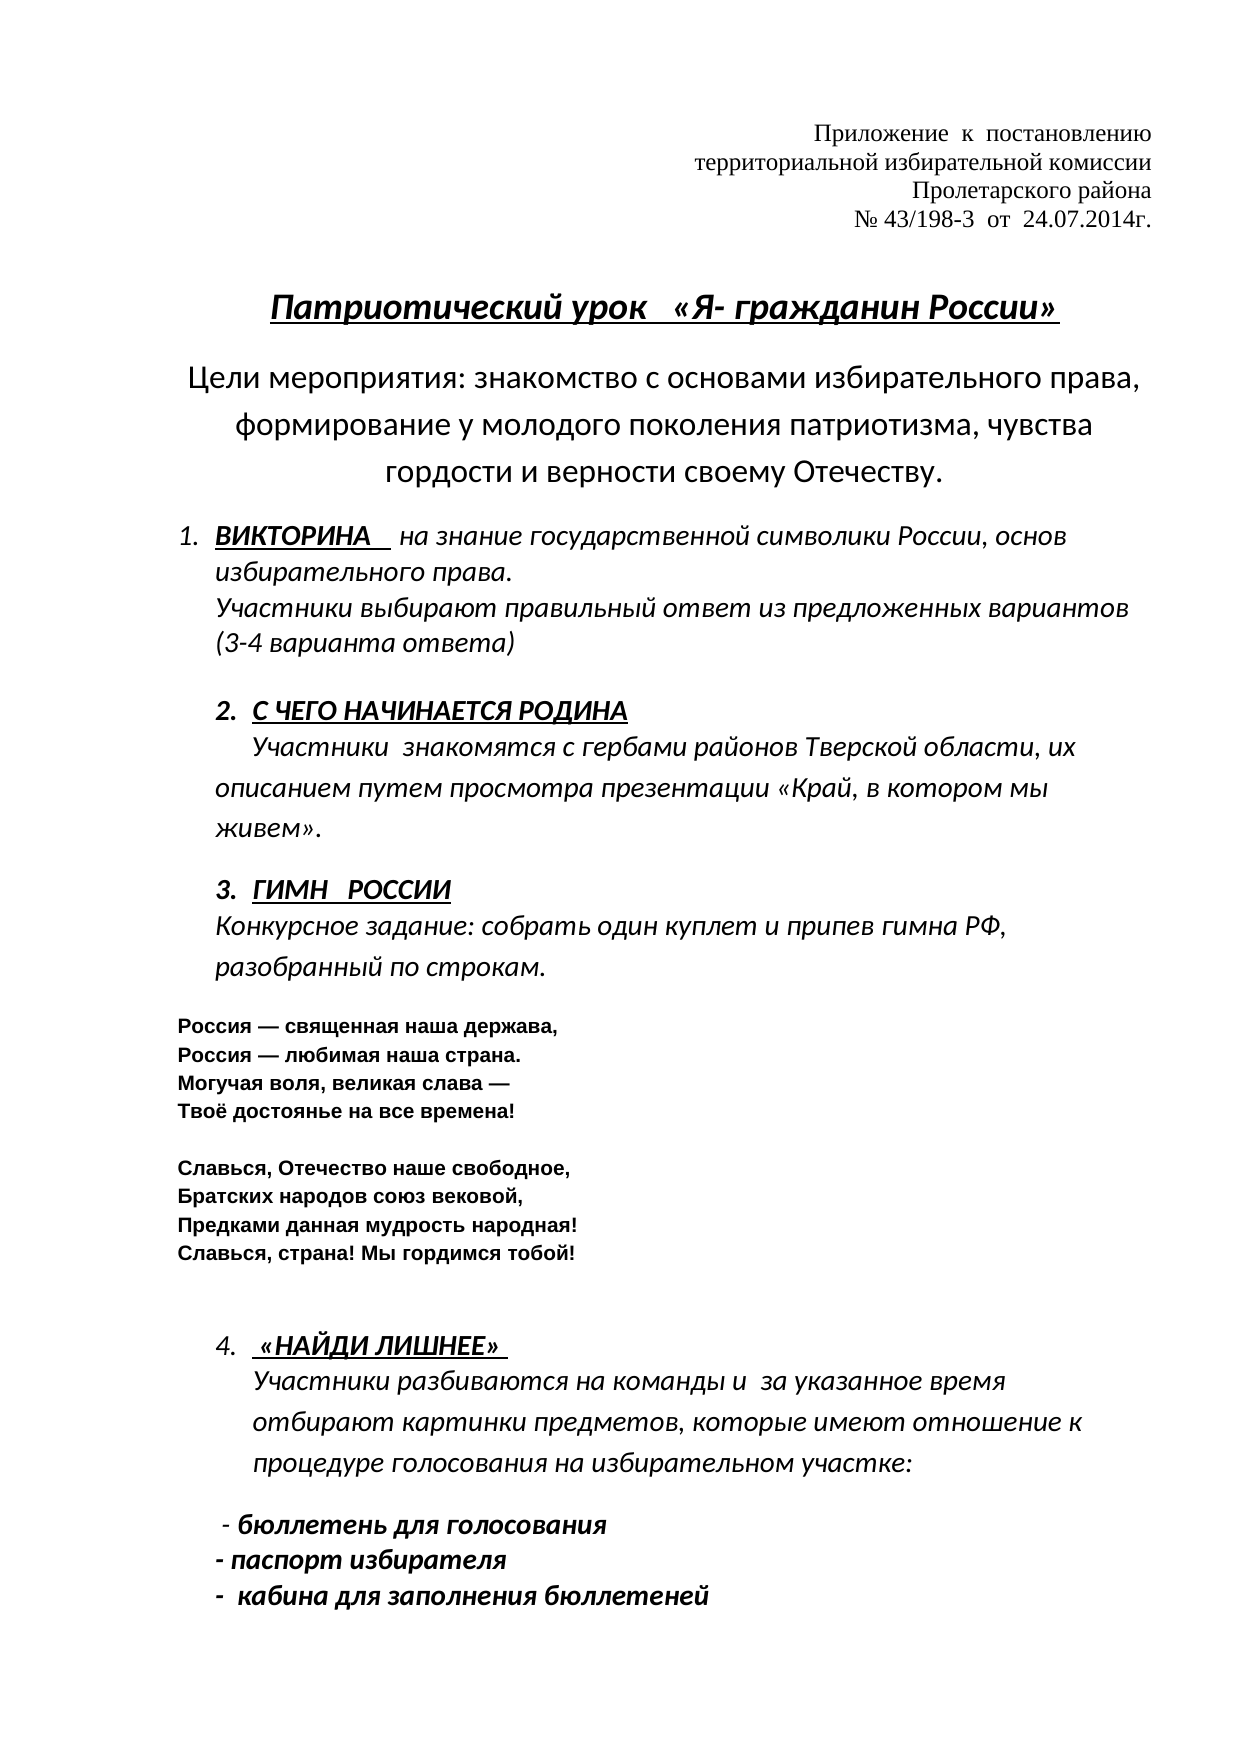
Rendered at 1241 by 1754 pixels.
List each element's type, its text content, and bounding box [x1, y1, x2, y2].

list С ЧЕГО НАЧИНАЕТСЯ РОДИНА [215, 692, 1152, 728]
text - паспорт избирателя [215, 1541, 1152, 1577]
text (3-4 варианта ответа) [215, 624, 1152, 660]
text территориальной избирательной комиссии [177, 147, 1152, 176]
text - кабина для заполнения бюллетеней [215, 1577, 1152, 1613]
text Приложение к постановлению [177, 118, 1152, 147]
text - бюллетень для голосования [215, 1506, 1152, 1541]
list «НАЙДИ ЛИШНЕЕ» [215, 1327, 1152, 1362]
text Конкурсное задание: собрать один куплет и припев гимна РФ, разобранный по строкам. [215, 907, 1152, 983]
text Патриотический урок «Я- гражданин России» [177, 283, 1152, 328]
text Участники знакомятся с гербами районов Тверской области, их описанием путем просмотра презентации «Край, в котором мы живем». [215, 728, 1152, 845]
text Цели мероприятия: знакомство с основами избирательного права, формирование у молодого поколения патриотизма, чувства гордости и верности своему Отечеству. [177, 356, 1152, 491]
text Россия — священная наша держава, Россия — любимая наша страна. Могучая воля, великая слава — Твоё достоянье на все времена! [177, 1010, 1152, 1123]
text Участники разбиваются на команды и за указанное время отбирают картинки предметов, которые имеют отношение к процедуре голосования на избирательном участке: [252, 1362, 1152, 1480]
text Славься, Отечество наше свободное, Братских народов союз вековой, Предками данная мудрость народная! Славься, страна! Мы гордимся тобой! [177, 1151, 1152, 1265]
text Участники выбирают правильный ответ из предложенных вариантов [215, 589, 1152, 624]
text № 43/198-3 от 24.07.2014г. [177, 204, 1152, 233]
text Пролетарского района [177, 176, 1152, 204]
list ВИКТОРИНА на знание государственной символики России, основ избирательного права. [177, 517, 1152, 589]
list ГИМН РОССИИ [215, 871, 1152, 907]
